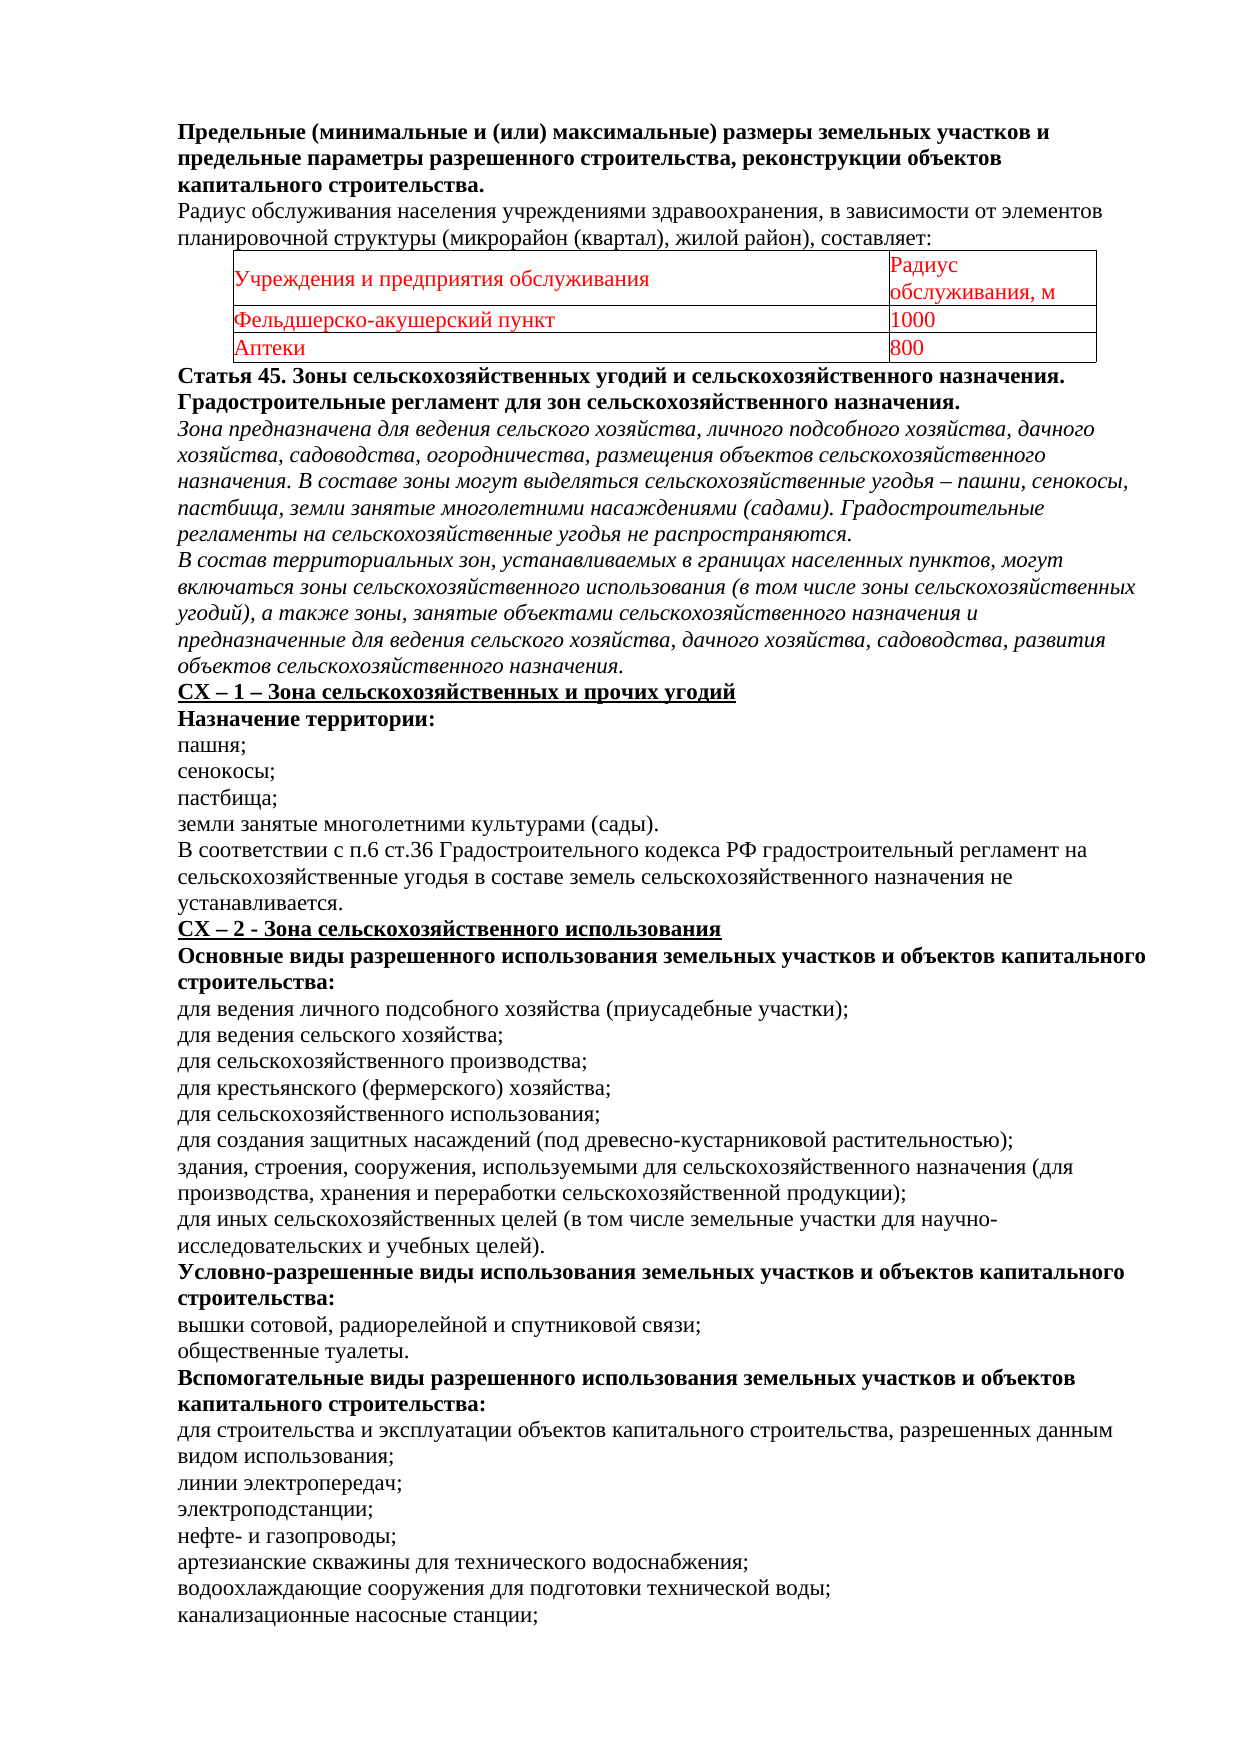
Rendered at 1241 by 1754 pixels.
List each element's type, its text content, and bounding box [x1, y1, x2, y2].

text вышки сотовой, радиорелейной и спутниковой связи; [177, 1311, 1152, 1337]
text для ведения личного подсобного хозяйства (приусадебные участки); [177, 994, 1152, 1021]
text земли занятые многолетними культурами (сады). [177, 810, 1152, 836]
text нефте- и газопроводы; [177, 1522, 1152, 1548]
text для сельскохозяйственного производства; [177, 1047, 1152, 1074]
text линии электропередач; [177, 1469, 1152, 1495]
table_header Радиус обслуживания, м [890, 251, 1096, 305]
text Предельные (минимальные и (или) максимальные) размеры земельных участков и предельные параметры разрешенного строительства, реконструкции объектов капитального строительства. [177, 118, 1152, 197]
text канализационные насосные станции; [177, 1601, 1152, 1627]
table_header Учреждения и предприятия обслуживания [234, 251, 889, 305]
table_cell 800 [890, 333, 1096, 362]
text пашня; [177, 731, 1152, 757]
text водоохлаждающие сооружения для подготовки технической воды; [177, 1574, 1152, 1601]
text для ведения сельского хозяйства; [177, 1021, 1152, 1047]
text для крестьянского (фермерского) хозяйства; [177, 1074, 1152, 1100]
text общественные туалеты. [177, 1337, 1152, 1363]
table_cell Фельдшерско-акушерский пункт [234, 306, 889, 332]
text СХ – 1 – Зона сельскохозяйственных и прочих угодий [177, 678, 1152, 705]
text артезианские скважины для технического водоснабжения; [177, 1548, 1152, 1574]
text для создания защитных насаждений (под древесно-кустарниковой растительностью); [177, 1126, 1152, 1153]
table_cell 1000 [890, 306, 1096, 332]
table_cell Аптеки [234, 333, 889, 362]
text СХ – 2 - Зона сельскохозяйственного использования [177, 916, 1152, 942]
text Радиус обслуживания населения учреждениями здравоохранения, в зависимости от элементов планировочной структуры (микрорайон (квартал), жилой район), составляет: [177, 197, 1152, 250]
text Вспомогательные виды разрешенного использования земельных участков и объектов капитального строительства: [177, 1363, 1152, 1416]
text Условно-разрешенные виды использования земельных участков и объектов капитального строительства: [177, 1258, 1152, 1311]
text В состав территориальных зон, устанавливаемых в границах населенных пунктов, могут включаться зоны сельскохозяйственного использования (в том числе зоны сельскохозяйственных угодий), а также зоны, занятые объектами сельскохозяйственного назначения и предназначенные для ведения сельского хозяйства, дачного хозяйства, садоводства, развития объектов сельскохозяйственного назначения. [177, 547, 1152, 678]
text для сельскохозяйственного использования; [177, 1100, 1152, 1126]
text здания, строения, сооружения, используемыми для сельскохозяйственного назначения (для производства, хранения и переработки сельскохозяйственной продукции); [177, 1153, 1152, 1205]
text В соответствии с п.6 ст.36 Градостроительного кодекса РФ градостроительный регламент на сельскохозяйственные угодья в составе земель сельскохозяйственного назначения не устанавливается. [177, 836, 1152, 916]
text Зона предназначена для ведения сельского хозяйства, личного подсобного хозяйства, дачного хозяйства, садоводства, огородничества, размещения объектов сельскохозяйственного назначения. В составе зоны могут выделяться сельскохозяйственные угодья – пашни, сенокосы, пастбища, земли занятые многолетними насаждениями (садами). Градостроительные регламенты на сельскохозяйственные угодья не распространяются. [177, 415, 1152, 547]
text Основные виды разрешенного использования земельных участков и объектов капитального строительства: [177, 942, 1152, 994]
text сенокосы; [177, 757, 1152, 784]
text для иных сельскохозяйственных целей (в том числе земельные участки для научно-исследовательских и учебных целей). [177, 1205, 1152, 1258]
text Статья 45. Зоны сельскохозяйственных угодий и сельскохозяйственного назначения. Градостроительные регламент для зон сельскохозяйственного назначения. [177, 362, 1152, 415]
text пастбища; [177, 784, 1152, 810]
text электроподстанции; [177, 1495, 1152, 1522]
text Назначение территории: [177, 705, 1152, 731]
text для строительства и эксплуатации объектов капитального строительства, разрешенных данным видом использования; [177, 1416, 1152, 1469]
